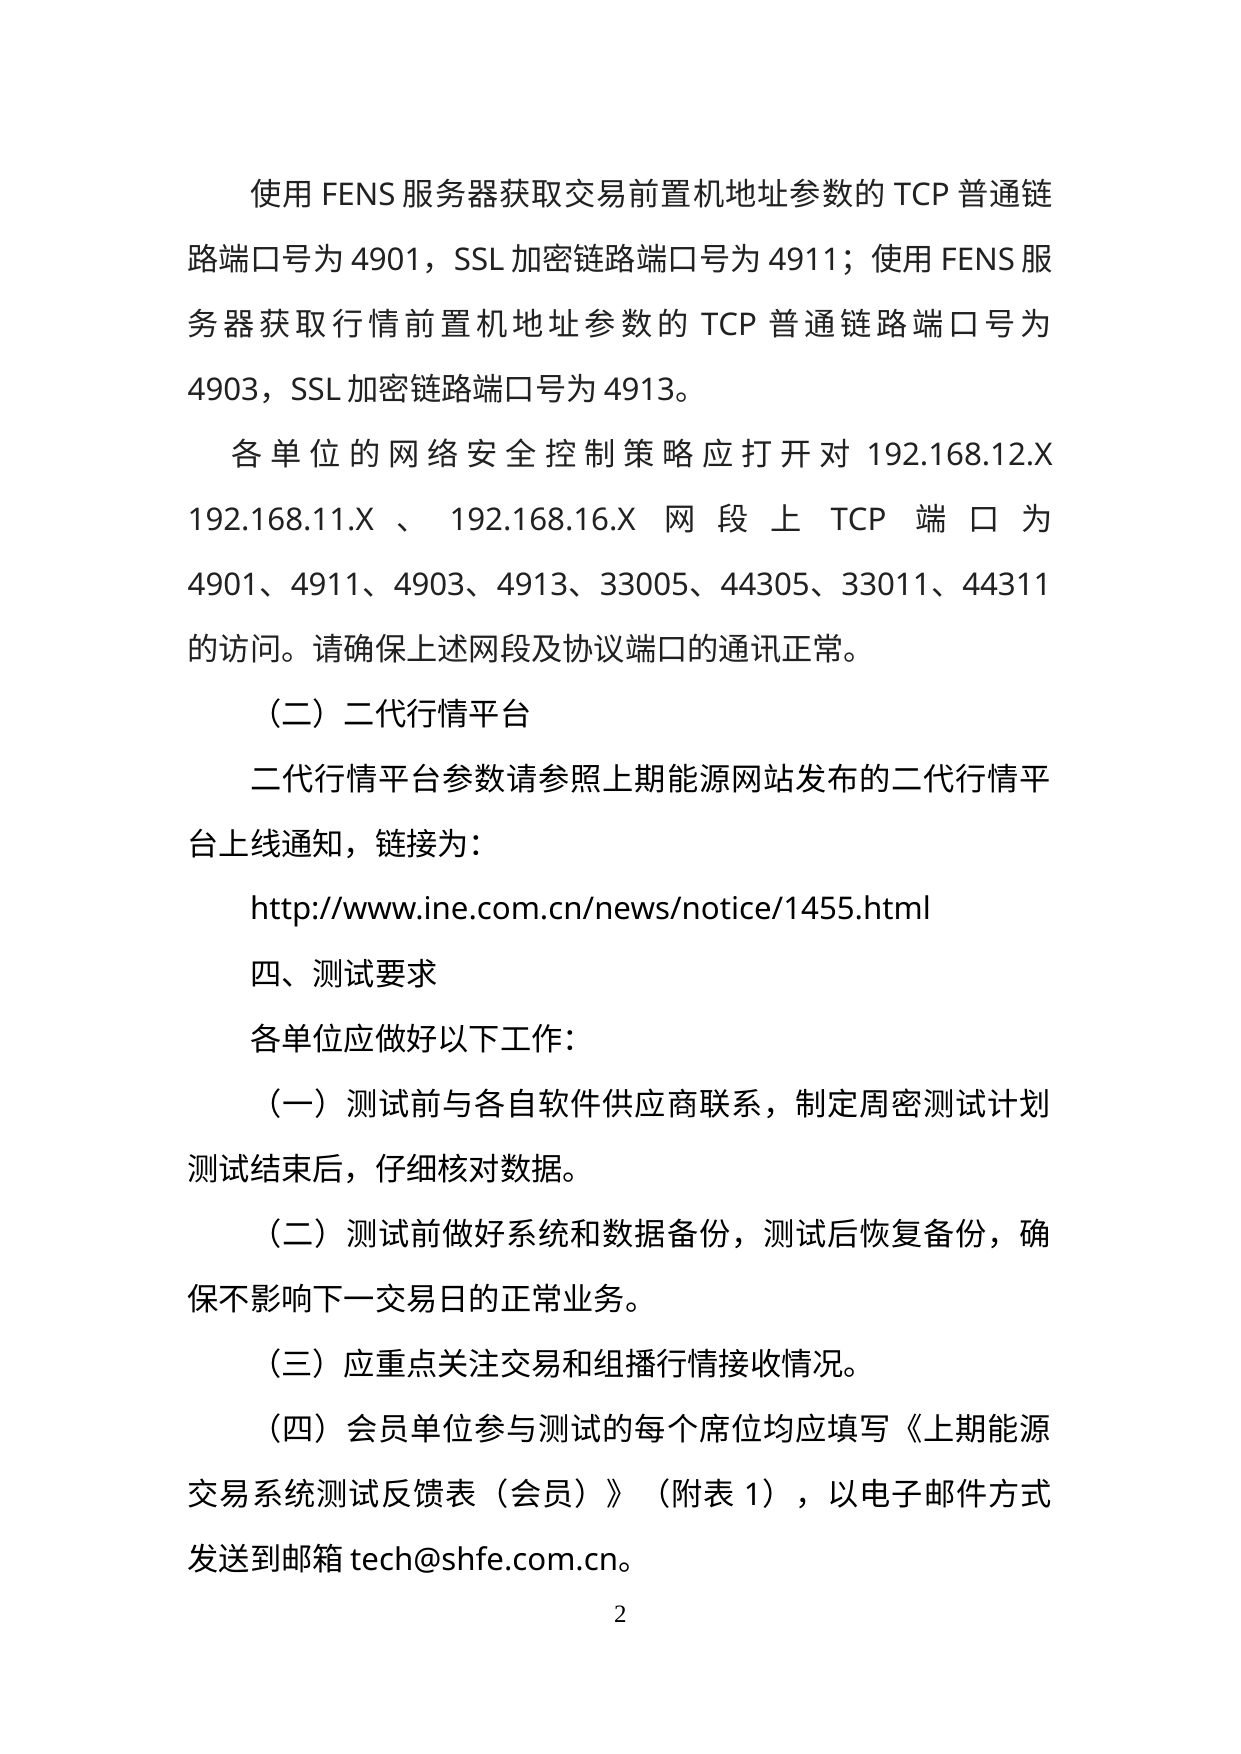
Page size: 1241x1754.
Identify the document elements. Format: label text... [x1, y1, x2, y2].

text （二）测试前做好系统和数据备份，测试后恢复备份，确保不影响下一交易日的正常业务。 [187, 1199, 1053, 1329]
text 各单位的网络安全控制策略应打开对192.168.12.X 192.168.11.X、192.168.16.X网段上TCP端口为4901、4911、4903、4913、33005、44305、33011、44311的访问。请确保上述网段及协议端口的通讯正常。 [187, 419, 1053, 679]
text （二）二代行情平台 [187, 679, 1053, 744]
text 各单位应做好以下工作： [187, 1004, 1053, 1069]
text （三）应重点关注交易和组播行情接收情况。 [187, 1329, 1053, 1394]
text （四）会员单位参与测试的每个席位均应填写《上期能源交易系统测试反馈表（会员）》（附表1），以电子邮件方式发送到邮箱tech@shfe.com.cn。 [187, 1394, 1053, 1589]
text 使用FENS服务器获取交易前置机地址参数的TCP普通链路端口号为4901，SSL加密链路端口号为4911；使用FENS服务器获取行情前置机地址参数的TCP普通链路端口号为4903，SSL加密链路端口号为4913。 [187, 159, 1053, 419]
text 四、测试要求 [250, 939, 1053, 1004]
text （一）测试前与各自软件供应商联系，制定周密测试计划，测试结束后，仔细核对数据。 [187, 1069, 1053, 1199]
text 二代行情平台参数请参照上期能源网站发布的二代行情平台上线通知，链接为： [187, 744, 1053, 874]
text http://www.ine.com.cn/news/notice/1455.html [187, 874, 1053, 939]
